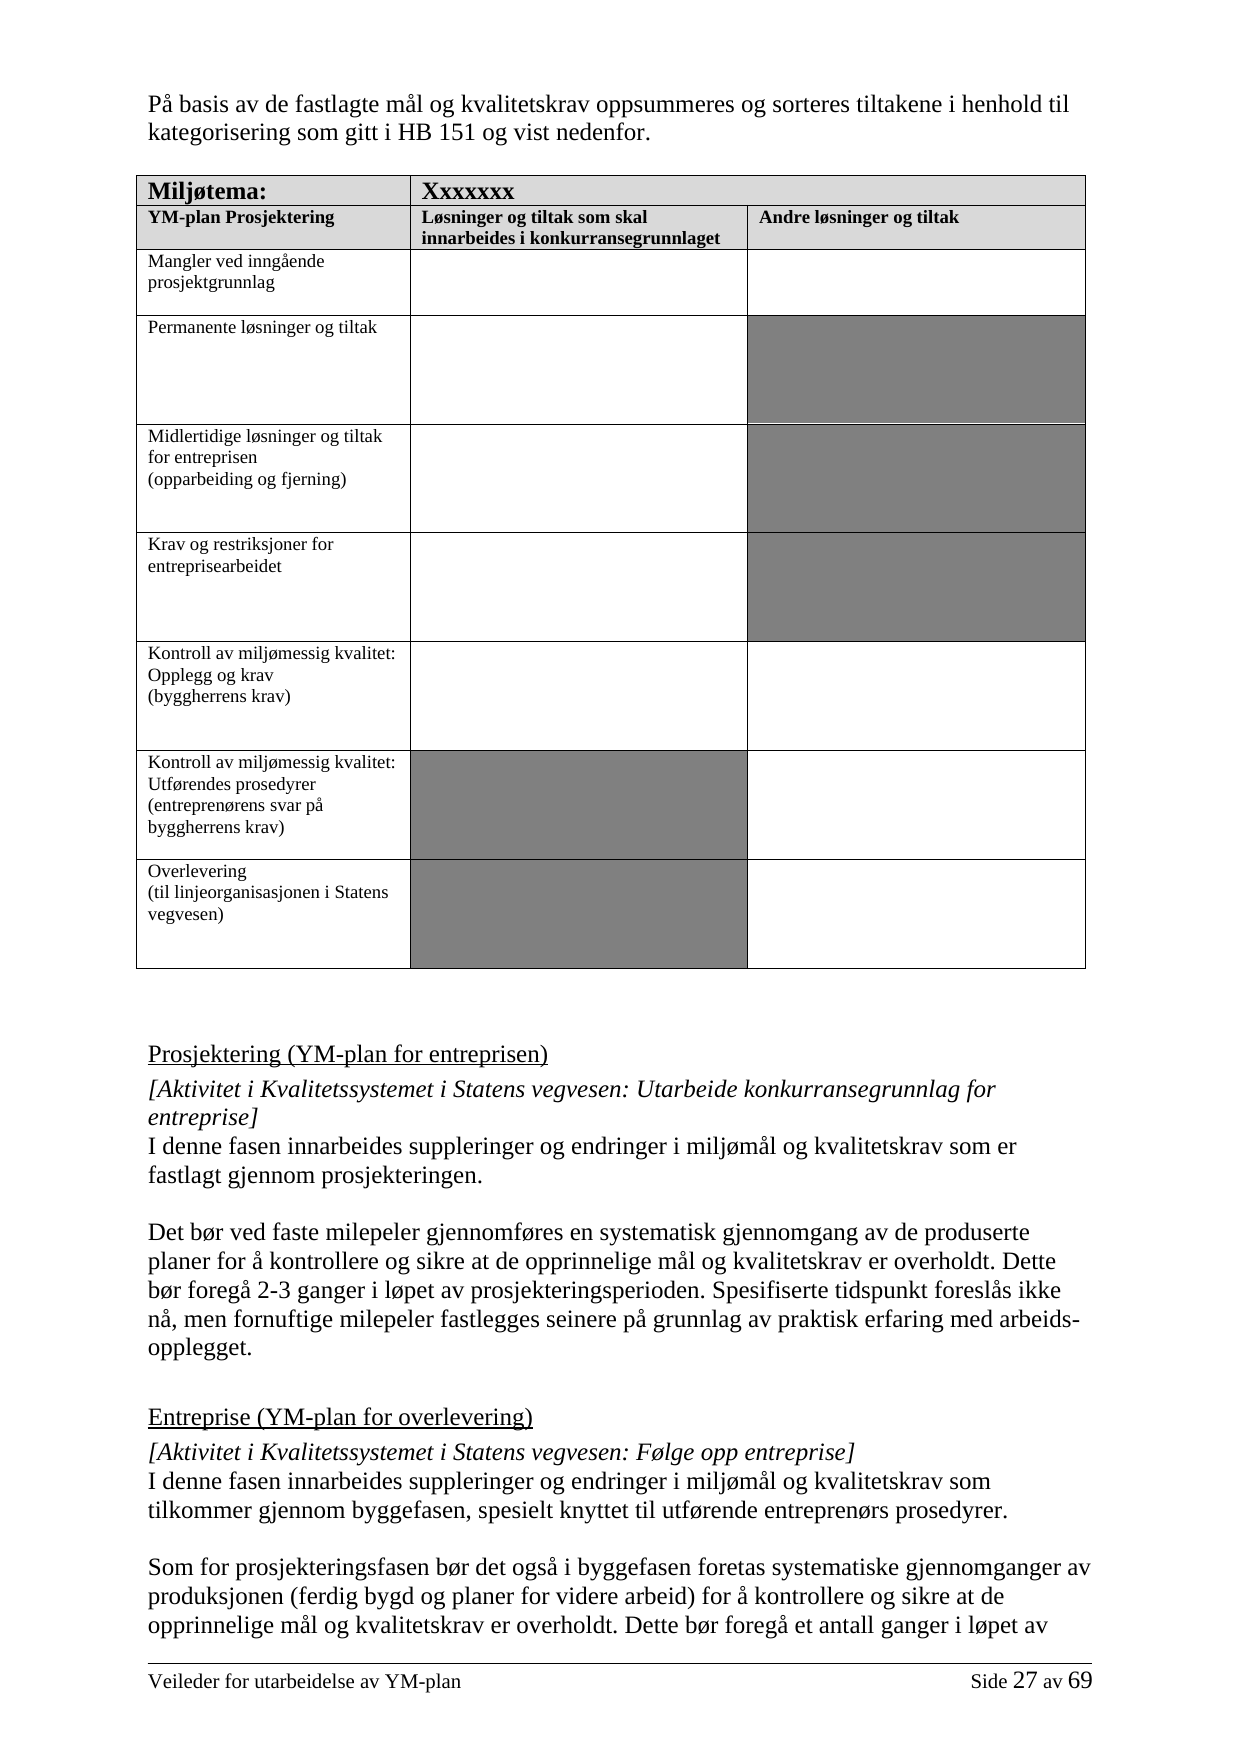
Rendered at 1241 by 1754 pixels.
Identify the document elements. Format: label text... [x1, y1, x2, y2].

text I denne fasen innarbeides suppleringer og endringer i miljømål og kvalitetskrav som tilkommer gjennom byggefasen, spesielt knyttet til utførende entreprenørs prosedyrer. [148, 1466, 1092, 1524]
table_cell [411, 533, 747, 641]
table_cell Overlevering (til linjeorganisasjonen i Statens vegvesen) [137, 860, 410, 968]
table_cell [748, 860, 1085, 968]
table_cell [411, 425, 747, 532]
table_cell Kontroll av miljømessig kvalitet: Opplegg og krav (byggherrens krav) [137, 642, 410, 750]
text Det bør ved faste milepeler gjennomføres en systematisk gjennomgang av de produserte planer for å kontrollere og sikre at de opprinnelige mål og kvalitetskrav er overholdt. Dette bør foregå 2-3 ganger i løpet av prosjekteringsperioden. Spesifiserte tidspunkt foreslås ikke nå, men fornuftige milepeler fastlegges seinere på grunnlag av praktisk erfaring med arbeidsopplegget. [148, 1217, 1092, 1361]
table_cell Mangler ved inngående prosjektgrunnlag [137, 250, 410, 314]
table_cell [748, 533, 1085, 641]
table_cell [411, 316, 747, 423]
text [Aktivitet i Kvalitetssystemet i Statens vegvesen: Utarbeide konkurransegrunnlag for entreprise] [148, 1074, 1092, 1131]
table_cell YM-plan Prosjektering [137, 206, 410, 249]
table_cell [411, 860, 747, 968]
table_cell [748, 316, 1085, 423]
table_header Miljøtema: [137, 176, 410, 205]
table_cell Kontroll av miljømessig kvalitet: Utførendes prosedyrer (entreprenørens svar på byggherrens krav) [137, 751, 410, 859]
table_cell [748, 425, 1085, 532]
table_cell [748, 642, 1085, 750]
table_cell [411, 751, 747, 859]
table_cell [748, 250, 1085, 314]
table_cell Andre løsninger og tiltak [748, 206, 1085, 249]
table_cell Krav og restriksjoner for entreprisearbeidet [137, 533, 410, 641]
table_cell Midlertidige løsninger og tiltak for entreprisen (opparbeiding og fjerning) [137, 425, 410, 532]
text På basis av de fastlagte mål og kvalitetskrav oppsummeres og sorteres tiltakene i henhold til kategorisering som gitt i HB 151 og vist nedenfor. [148, 89, 1092, 146]
subtitle Prosjektering (YM-plan for entreprisen) [148, 1039, 1092, 1067]
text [148, 1552, 1092, 1639]
text [Aktivitet i Kvalitetssystemet i Statens vegvesen: Følge opp entreprise] [148, 1437, 1092, 1466]
table_cell [411, 642, 747, 750]
table_cell [748, 751, 1085, 859]
text I denne fasen innarbeides suppleringer og endringer i miljømål og kvalitetskrav som er fastlagt gjennom prosjekteringen. [148, 1131, 1092, 1189]
subtitle Entreprise (YM-plan for overlevering) [148, 1402, 1092, 1431]
table_cell Løsninger og tiltak som skal innarbeides i konkurransegrunnlaget [411, 206, 747, 249]
table_cell Permanente løsninger og tiltak [137, 316, 410, 423]
table_header Xxxxxxx [411, 176, 1085, 205]
table_cell [411, 250, 747, 314]
